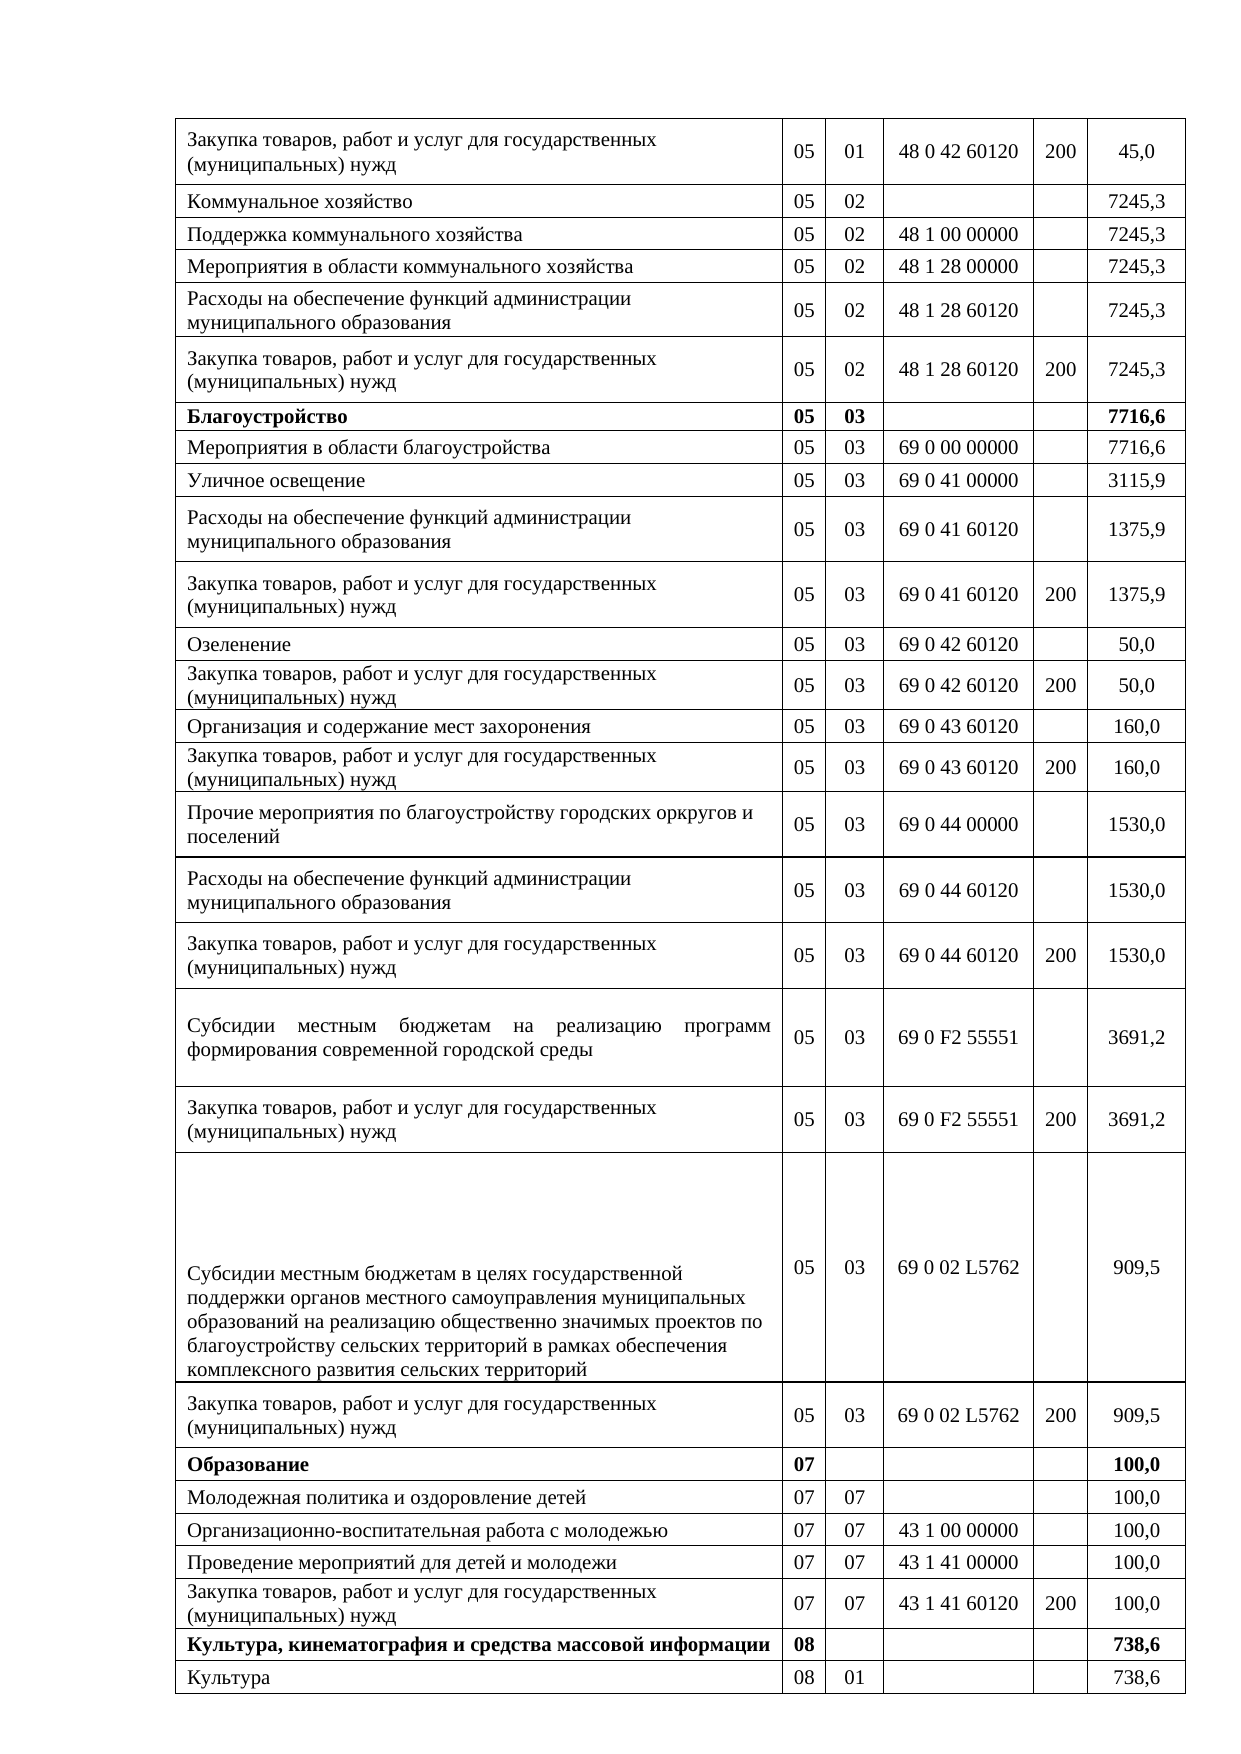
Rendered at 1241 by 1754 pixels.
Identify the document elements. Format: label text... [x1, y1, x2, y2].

table_cell Уличное освещение [176, 464, 782, 496]
table_cell 738,6 [1088, 1661, 1185, 1693]
table_cell 02 [826, 250, 883, 282]
table_cell 43 1 41 00000 [884, 1546, 1033, 1578]
table_cell 07 [783, 1514, 825, 1545]
table_cell 03 [826, 989, 883, 1086]
table_cell 01 [826, 1661, 883, 1693]
table_cell 50,0 [1088, 661, 1185, 709]
table_cell 69 0 44 00000 [884, 792, 1033, 856]
table_cell [1034, 403, 1087, 430]
table_cell 07 [783, 1481, 825, 1513]
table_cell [176, 119, 782, 184]
table_cell 100,0 [1088, 1546, 1185, 1578]
table_cell 07 [826, 1481, 883, 1513]
table_cell 03 [826, 710, 883, 742]
table_cell 48 0 42 60120 [884, 119, 1033, 184]
table_cell 200 [1034, 743, 1087, 791]
table_cell 03 [826, 1153, 883, 1381]
table_cell 69 0 F2 55551 [884, 989, 1033, 1086]
table_cell Культура [176, 1661, 782, 1693]
table_cell [1034, 792, 1087, 856]
table_cell 05 [783, 218, 825, 249]
table_cell 08 [783, 1661, 825, 1693]
table_cell Проведение мероприятий для детей и молодежи [176, 1546, 782, 1578]
table_cell [1034, 185, 1087, 217]
table_cell 43 1 00 00000 [884, 1514, 1033, 1545]
table_cell 200 [1034, 1087, 1087, 1152]
table_cell 1375,9 [1088, 562, 1185, 627]
table_cell 05 [783, 185, 825, 217]
table_cell 05 [783, 250, 825, 282]
table_cell 909,5 [1088, 1383, 1185, 1447]
table_cell 02 [826, 218, 883, 249]
table_cell [1034, 1546, 1087, 1578]
table_cell 69 0 43 60120 [884, 710, 1033, 742]
table_cell [1034, 250, 1087, 282]
table_cell 05 [783, 989, 825, 1086]
table_cell 7716,6 [1088, 403, 1185, 430]
table_cell 48 1 28 60120 [884, 283, 1033, 336]
table_cell 02 [826, 185, 883, 217]
table_cell Организационно-воспитательная работа с молодежью [176, 1514, 782, 1545]
table_cell 69 0 02 L5762 [884, 1383, 1033, 1447]
table_cell Озеленение [176, 628, 782, 659]
table_cell Закупка товаров, работ и услуг для государственных (муниципальных) нужд [176, 661, 782, 709]
table_cell 05 [783, 497, 825, 561]
table_cell 200 [1034, 923, 1087, 988]
table_cell Расходы на обеспечение функций администрации муниципального образования [176, 858, 782, 922]
table_cell 200 [1034, 337, 1087, 402]
table_cell [1034, 1514, 1087, 1545]
table_cell 03 [826, 1383, 883, 1447]
table_cell 200 [1034, 1383, 1087, 1447]
table_cell 909,5 [1088, 1153, 1185, 1381]
table_cell 200 [1034, 661, 1087, 709]
table_cell 160,0 [1088, 743, 1185, 791]
table_cell [826, 1629, 883, 1660]
table_cell 05 [783, 923, 825, 988]
table_cell Образование [176, 1448, 782, 1480]
table_cell 05 [783, 283, 825, 336]
table_cell Мероприятия в области коммунального хозяйства [176, 250, 782, 282]
table_cell 08 [783, 1629, 825, 1660]
table_cell 200 [1034, 1579, 1087, 1627]
table_cell 07 [826, 1579, 883, 1627]
table_cell 7245,3 [1088, 283, 1185, 336]
table_cell 3691,2 [1088, 1087, 1185, 1152]
table_cell 05 [783, 1383, 825, 1447]
table_cell 07 [783, 1579, 825, 1627]
table_cell Прочие мероприятия по благоустройству городских оркругов и поселений [176, 792, 782, 856]
table_cell 05 [783, 119, 825, 184]
table_cell 3115,9 [1088, 464, 1185, 496]
table_cell [1034, 1661, 1087, 1693]
table_cell 07 [783, 1546, 825, 1578]
table_cell 160,0 [1088, 710, 1185, 742]
table_cell 7245,3 [1088, 250, 1185, 282]
table_cell Закупка товаров, работ и услуг для государственных (муниципальных) нужд [176, 1579, 782, 1627]
table_cell 100,0 [1088, 1579, 1185, 1627]
table_cell [1034, 628, 1087, 659]
table_cell 03 [826, 743, 883, 791]
table_cell 03 [826, 661, 883, 709]
table_cell 03 [826, 403, 883, 430]
table_cell 48 1 28 60120 [884, 337, 1033, 402]
table_cell 03 [826, 464, 883, 496]
table_cell 05 [783, 858, 825, 922]
table_cell 69 0 43 60120 [884, 743, 1033, 791]
table_cell Культура, кинематография и средства массовой информации [176, 1629, 782, 1660]
table_cell 05 [783, 743, 825, 791]
table_cell 05 [783, 628, 825, 659]
table_cell 43 1 41 60120 [884, 1579, 1033, 1627]
table_cell [1034, 858, 1087, 922]
table_cell 07 [826, 1546, 883, 1578]
table_cell 07 [826, 1514, 883, 1545]
table_cell Поддержка коммунального хозяйства [176, 218, 782, 249]
table_cell 100,0 [1088, 1481, 1185, 1513]
table_cell 05 [783, 1087, 825, 1152]
table_cell Закупка товаров, работ и услуг для государственных (муниципальных) нужд [176, 1383, 782, 1447]
table_cell 69 0 42 60120 [884, 628, 1033, 659]
table_cell [884, 1448, 1033, 1480]
table_cell 03 [826, 923, 883, 988]
table_cell 7245,3 [1088, 337, 1185, 402]
table_cell 02 [826, 283, 883, 336]
table_cell 03 [826, 792, 883, 856]
table_cell 05 [783, 710, 825, 742]
table_cell 100,0 [1088, 1448, 1185, 1480]
table_cell [826, 1448, 883, 1480]
table_cell Мероприятия в области благоустройства [176, 431, 782, 463]
table_cell 01 [826, 119, 883, 184]
table_cell [1034, 283, 1087, 336]
table_cell 1530,0 [1088, 858, 1185, 922]
table_cell [884, 1661, 1033, 1693]
table_cell [884, 1481, 1033, 1513]
table_cell 69 0 44 60120 [884, 858, 1033, 922]
table_cell 05 [783, 337, 825, 402]
table_cell [1034, 218, 1087, 249]
table_cell [1034, 497, 1087, 561]
table_cell 03 [826, 858, 883, 922]
table_cell 738,6 [1088, 1629, 1185, 1660]
table_cell 69 0 41 60120 [884, 497, 1033, 561]
table_cell 03 [826, 1087, 883, 1152]
table_cell Коммунальное хозяйство [176, 185, 782, 217]
table_cell [1034, 1448, 1087, 1480]
table_cell Закупка товаров, работ и услуг для государственных (муниципальных) нужд [176, 337, 782, 402]
table_cell [1034, 989, 1087, 1086]
table_cell Благоустройство [176, 403, 782, 430]
table_cell 69 0 00 00000 [884, 431, 1033, 463]
table_cell [1034, 464, 1087, 496]
table_cell Молодежная политика и оздоровление детей [176, 1481, 782, 1513]
table_cell 05 [783, 431, 825, 463]
table_cell [1034, 1153, 1087, 1381]
table_cell 69 0 41 60120 [884, 562, 1033, 627]
table_cell 03 [826, 497, 883, 561]
table_cell Расходы на обеспечение функций администрации муниципального образования [176, 283, 782, 336]
table_cell 03 [826, 431, 883, 463]
table_cell 7245,3 [1088, 218, 1185, 249]
table_cell 1375,9 [1088, 497, 1185, 561]
table_cell 1530,0 [1088, 923, 1185, 988]
table_cell 69 0 F2 55551 [884, 1087, 1033, 1152]
table_cell 03 [826, 562, 883, 627]
table_cell 69 0 44 60120 [884, 923, 1033, 988]
table_cell [1034, 1481, 1087, 1513]
table_cell 7716,6 [1088, 431, 1185, 463]
table_cell [884, 1629, 1033, 1660]
table_cell Закупка товаров, работ и услуг для государственных (муниципальных) нужд [176, 743, 782, 791]
table_cell [884, 403, 1033, 430]
table_cell 05 [783, 661, 825, 709]
table_cell [1034, 1629, 1087, 1660]
table_cell Закупка товаров, работ и услуг для государственных (муниципальных) нужд [176, 923, 782, 988]
table_cell [1034, 431, 1087, 463]
table_cell 03 [826, 628, 883, 659]
table_cell Закупка товаров, работ и услуг для государственных (муниципальных) нужд [176, 562, 782, 627]
table_cell [1034, 710, 1087, 742]
table_cell 69 0 42 60120 [884, 661, 1033, 709]
table_cell Субсидии местным бюджетам на реализацию программ формирования современной городской среды [176, 989, 782, 1086]
table_cell 05 [783, 403, 825, 430]
table_cell Организация и содержание мест захоронения [176, 710, 782, 742]
table_cell 02 [826, 337, 883, 402]
table_cell 3691,2 [1088, 989, 1185, 1086]
table_cell 45,0 [1088, 119, 1185, 184]
table_cell Расходы на обеспечение функций администрации муниципального образования [176, 497, 782, 561]
table_cell 05 [783, 562, 825, 627]
table_cell 69 0 41 00000 [884, 464, 1033, 496]
table_cell 50,0 [1088, 628, 1185, 659]
table_cell 200 [1034, 119, 1087, 184]
table_cell Закупка товаров, работ и услуг для государственных (муниципальных) нужд [176, 1087, 782, 1152]
table_cell 69 0 02 L5762 [884, 1153, 1033, 1381]
table_cell 200 [1034, 562, 1087, 627]
table_cell [884, 185, 1033, 217]
table_cell 48 1 00 00000 [884, 218, 1033, 249]
table_cell Cубсидии местным бюджетам в целях государственной поддержки органов местного самоуправления муниципальных образований на реализацию общественно значимых проектов по благоустройству сельских территорий в рамках обеспечения комплексного развития сельских территорий [176, 1153, 782, 1381]
table_cell 7245,3 [1088, 185, 1185, 217]
table_cell 48 1 28 00000 [884, 250, 1033, 282]
table_cell 100,0 [1088, 1514, 1185, 1545]
table_cell 05 [783, 464, 825, 496]
table_cell 05 [783, 792, 825, 856]
table_cell 1530,0 [1088, 792, 1185, 856]
table_cell 05 [783, 1153, 825, 1381]
table_cell 07 [783, 1448, 825, 1480]
